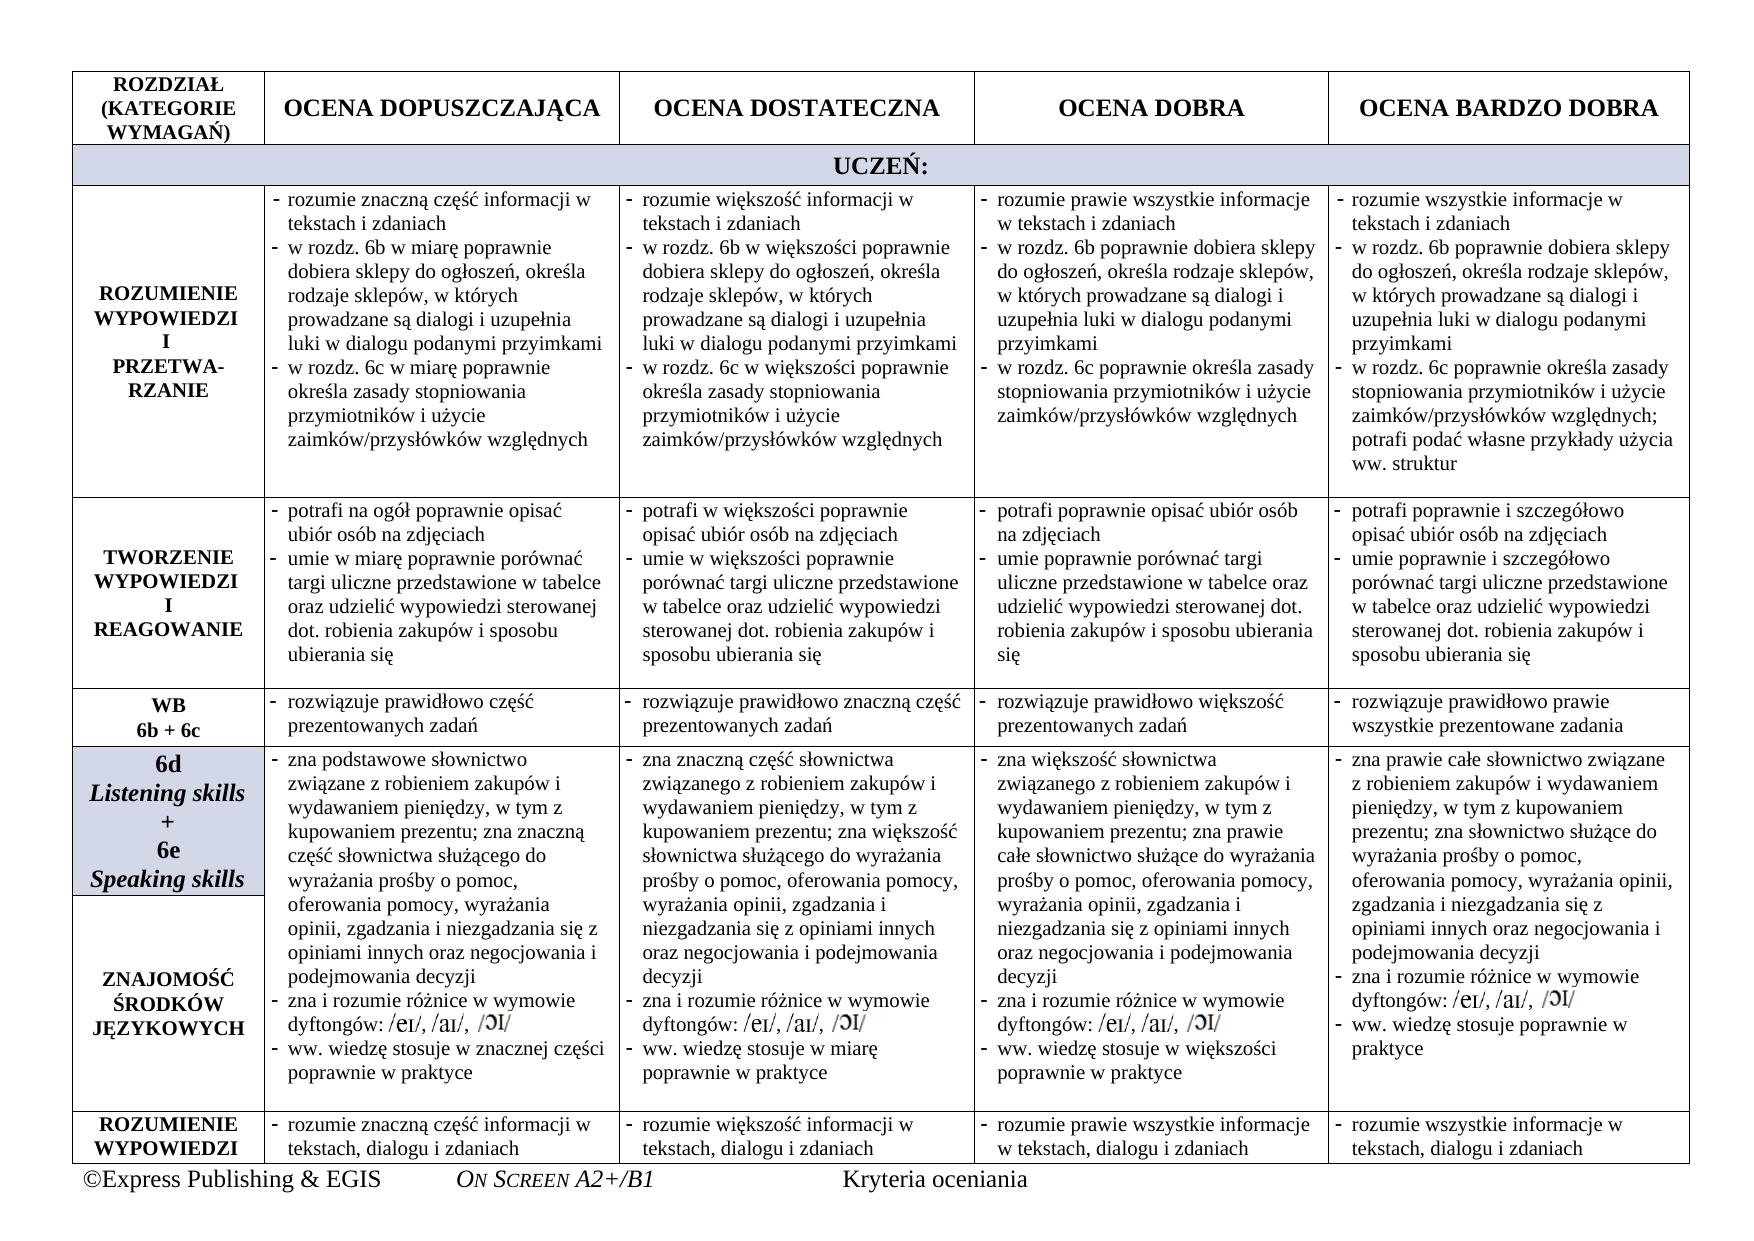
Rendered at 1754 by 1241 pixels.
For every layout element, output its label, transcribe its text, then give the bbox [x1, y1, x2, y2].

table_cell potrafi w większości poprawnie opisać ubiór osób na zdjęciach umie w większości poprawnie porównać targi uliczne przedstawione w tabelce oraz udzielić wypowiedzi sterowanej dot. robienia zakupów i sposobu ubierania się [620, 498, 974, 688]
table_cell zna większość słownictwa związanego z robieniem zakupów i wydawaniem pieniędzy, w tym z kupowaniem prezentu; zna prawie całe słownictwo służące do wyrażania prośby o pomoc, oferowania pomocy, wyrażania opinii, zgadzania i niezgadzania się z opiniami innych oraz negocjowania i podejmowania decyzji zna i rozumie różnice w wymowie dyftongów: , , ww. wiedzę stosuje w większości poprawnie w praktyce [975, 747, 1328, 1111]
table_cell rozumie znaczną część informacji w tekstach i zdaniach w rozdz. 6b w miarę poprawnie dobiera sklepy do ogłoszeń, określa rodzaje sklepów, w których prowadzane są dialogi i uzupełnia luki w dialogu podanymi przyimkami w rozdz. 6c w miarę poprawnie określa zasady stopniowania przymiotników i użycie zaimków/przysłówków względnych [265, 186, 619, 497]
table_cell rozwiązuje prawidłowo większość prezentowanych zadań [975, 689, 1328, 746]
table_cell ROZUMIENIE WYPOWIEDZI I PRZETWA-RZANIE [73, 186, 264, 497]
picture [786, 1013, 819, 1032]
table_cell potrafi poprawnie i szczegółowo opisać ubiór osób na zdjęciach umie poprawnie i szczegółowo porównać targi uliczne przedstawione w tabelce oraz udzielić wypowiedzi sterowanej dot. robienia zakupów i sposobu ubierania się [1329, 498, 1689, 688]
picture [1098, 1013, 1131, 1032]
picture [828, 1011, 868, 1032]
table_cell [975, 1112, 1328, 1163]
table_header OCENA DOBRA [975, 72, 1328, 144]
table_cell ROZUMIENIE WYPOWIEDZI I PRZETWA- RZANIE [73, 1112, 264, 1163]
table_cell 6d Listening skills + 6e Speaking skills [73, 747, 264, 895]
picture [1141, 1013, 1174, 1032]
picture [1538, 987, 1577, 1008]
picture [431, 1013, 464, 1032]
table_cell ZNAJOMOŚĆ ŚRODKÓW JĘZYKOWYCH [73, 896, 264, 1111]
table_cell rozumie większość informacji w tekstach i zdaniach w rozdz. 6b w większości poprawnie dobiera sklepy do ogłoszeń, określa rodzaje sklepów, w których prowadzane są dialogi i uzupełnia luki w dialogu podanymi przyimkami w rozdz. 6c w większości poprawnie określa zasady stopniowania przymiotników i użycie zaimków/przysłówków względnych [620, 186, 974, 497]
table_cell rozwiązuje prawidłowo znaczną część prezentowanych zadań [620, 689, 974, 746]
table_cell rozumie prawie wszystkie informacje w tekstach i zdaniach w rozdz. 6b poprawnie dobiera sklepy do ogłoszeń, określa rodzaje sklepów, w których prowadzane są dialogi i uzupełnia luki w dialogu podanymi przyimkami w rozdz. 6c poprawnie określa zasady stopniowania przymiotników i użycie zaimków/przysłówków względnych [975, 186, 1328, 497]
table_header ROZDZIAŁ (KATEGORIE WYMAGAŃ) [73, 72, 264, 144]
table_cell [265, 1112, 619, 1163]
table_header OCENA BARDZO DOBRA [1329, 72, 1689, 144]
picture [388, 1013, 422, 1032]
table_cell zna prawie całe słownictwo związane z robieniem zakupów i wydawaniem pieniędzy, w tym z kupowaniem prezentu; zna słownictwo służące do wyrażania prośby o pomoc, oferowania pomocy, wyrażania opinii, zgadzania i niezgadzania się z opiniami innych oraz negocjowania i podejmowania decyzji zna i rozumie różnice w wymowie dyftongów: , , ww. wiedzę stosuje poprawnie w praktyce [1329, 747, 1689, 1111]
picture [1452, 990, 1486, 1008]
table_header OCENA DOSTATECZNA [620, 72, 974, 144]
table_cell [1329, 1112, 1689, 1163]
table_cell WB 6b + 6c [73, 689, 264, 746]
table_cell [620, 1112, 974, 1163]
table_cell zna podstawowe słownictwo związane z robieniem zakupów i wydawaniem pieniędzy, w tym z kupowaniem prezentu; zna znaczną część słownictwa służącego do wyrażania prośby o pomoc, oferowania pomocy, wyrażania opinii, zgadzania i niezgadzania się z opiniami innych oraz negocjowania i podejmowania decyzji zna i rozumie różnice w wymowie dyftongów: , , ww. wiedzę stosuje w znacznej części poprawnie w praktyce [265, 747, 619, 1111]
picture [743, 1013, 776, 1032]
picture [474, 1011, 513, 1032]
table_cell potrafi poprawnie opisać ubiór osób na zdjęciach umie poprawnie porównać targi uliczne przedstawione w tabelce oraz udzielić wypowiedzi sterowanej dot. robienia zakupów i sposobu ubierania się [975, 498, 1328, 688]
table_cell rozumie wszystkie informacje w tekstach i zdaniach w rozdz. 6b poprawnie dobiera sklepy do ogłoszeń, określa rodzaje sklepów, w których prowadzane są dialogi i uzupełnia luki w dialogu podanymi przyimkami w rozdz. 6c poprawnie określa zasady stopniowania przymiotników i użycie zaimków/przysłówków względnych; potrafi podać własne przykłady użycia ww. struktur [1329, 186, 1689, 497]
table_cell TWORZENIE WYPOWIEDZI I REAGOWANIE [73, 498, 264, 688]
picture [1183, 1011, 1223, 1032]
table_cell zna znaczną część słownictwa związanego z robieniem zakupów i wydawaniem pieniędzy, w tym z kupowaniem prezentu; zna większość słownictwa służącego do wyrażania prośby o pomoc, oferowania pomocy, wyrażania opinii, zgadzania i niezgadzania się z opiniami innych oraz negocjowania i podejmowania decyzji zna i rozumie różnice w wymowie dyftongów: , , ww. wiedzę stosuje w miarę poprawnie w praktyce [620, 747, 974, 1111]
table_cell rozwiązuje prawidłowo część prezentowanych zadań [265, 689, 619, 746]
table_header OCENA DOPUSZCZAJĄCA [265, 72, 619, 144]
picture [1495, 990, 1528, 1008]
table_cell potrafi na ogół poprawnie opisać ubiór osób na zdjęciach umie w miarę poprawnie porównać targi uliczne przedstawione w tabelce oraz udzielić wypowiedzi sterowanej dot. robienia zakupów i sposobu ubierania się [265, 498, 619, 688]
table_cell rozwiązuje prawidłowo prawie wszystkie prezentowane zadania [1329, 689, 1689, 746]
table_cell UCZEŃ: [73, 145, 1689, 185]
